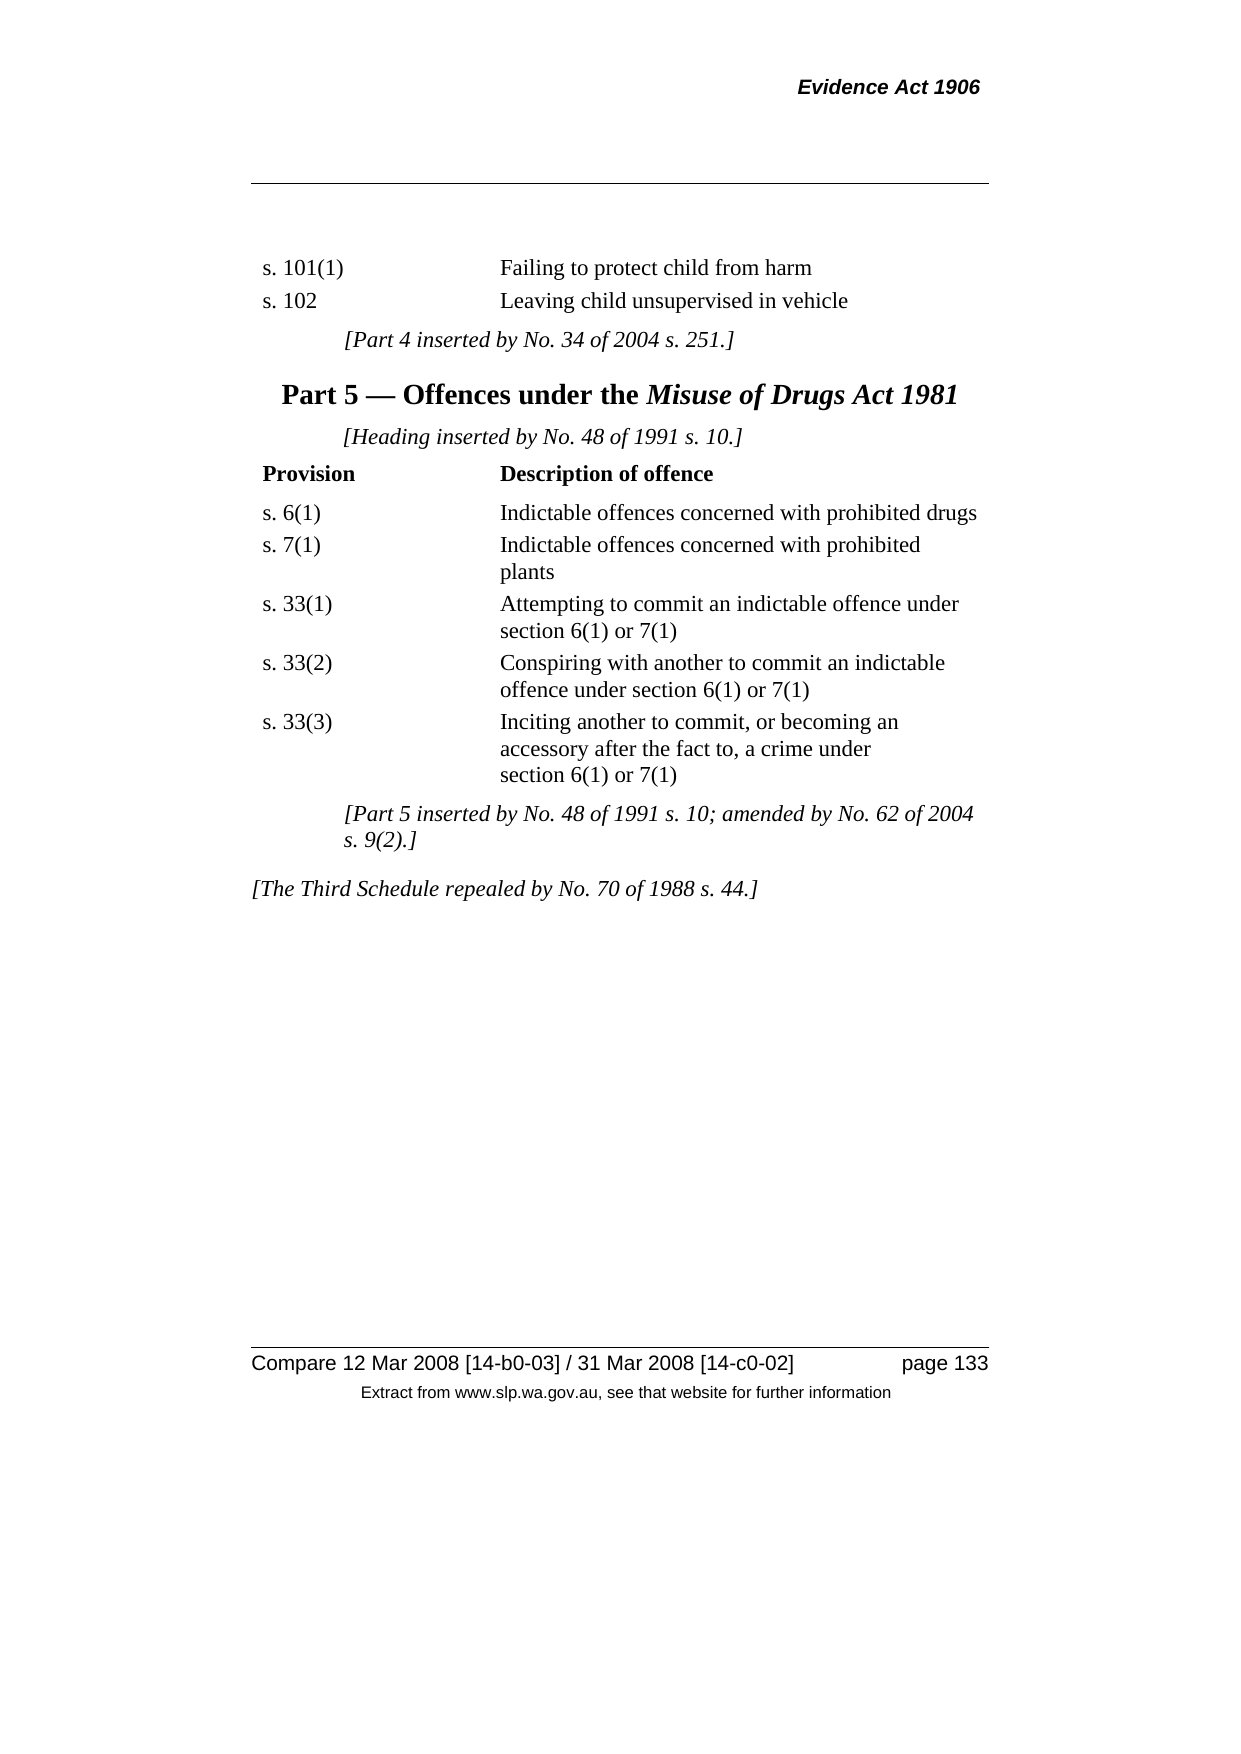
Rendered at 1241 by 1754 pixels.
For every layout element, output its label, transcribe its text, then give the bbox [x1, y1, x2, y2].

table_cell s. 6(1) [251, 493, 488, 525]
table_cell s. 101(1) [251, 248, 488, 281]
table_cell Attempting to commit an indictable offence under section 6(1) or 7(1) [489, 584, 989, 643]
subtitle Part 5 — Offences under the Misuse of Drugs Act 1981 [251, 377, 989, 411]
subtitle [Heading inserted by No. 48 of 1991 s. 10.] [251, 423, 989, 449]
table_cell Indictable offences concerned with prohibited plants [489, 525, 989, 584]
table_header Provision [251, 454, 488, 492]
table_header Description of offence [489, 454, 989, 492]
table_cell s. 7(1) [251, 525, 488, 584]
table_cell Conspiring with another to commit an indictable offence under section 6(1) or 7(1) [489, 643, 989, 702]
table_cell s. 33(2) [251, 643, 488, 702]
table_cell Leaving child unsupervised in vehicle [489, 281, 988, 313]
table_cell Indictable offences concerned with prohibited drugs [489, 493, 989, 525]
text [The Third Schedule repealed by No. 70 of 1988 s. 44.] [251, 875, 989, 902]
text [Part 4 inserted by No. 34 of 2004 s. 251.] [251, 326, 989, 352]
table_cell Failing to protect child from harm [489, 248, 988, 281]
table_cell s. 102 [251, 281, 488, 313]
table_cell s. 33(1) [251, 584, 488, 643]
table_cell Inciting another to commit, or becoming an accessory after the fact to, a crime under section 6(1) or 7(1) [489, 702, 989, 787]
table_cell s. 33(3) [251, 702, 488, 787]
text [Part 5 inserted by No. 48 of 1991 s. 10; amended by No. 62 of 2004 s. 9(2).] [251, 800, 989, 852]
